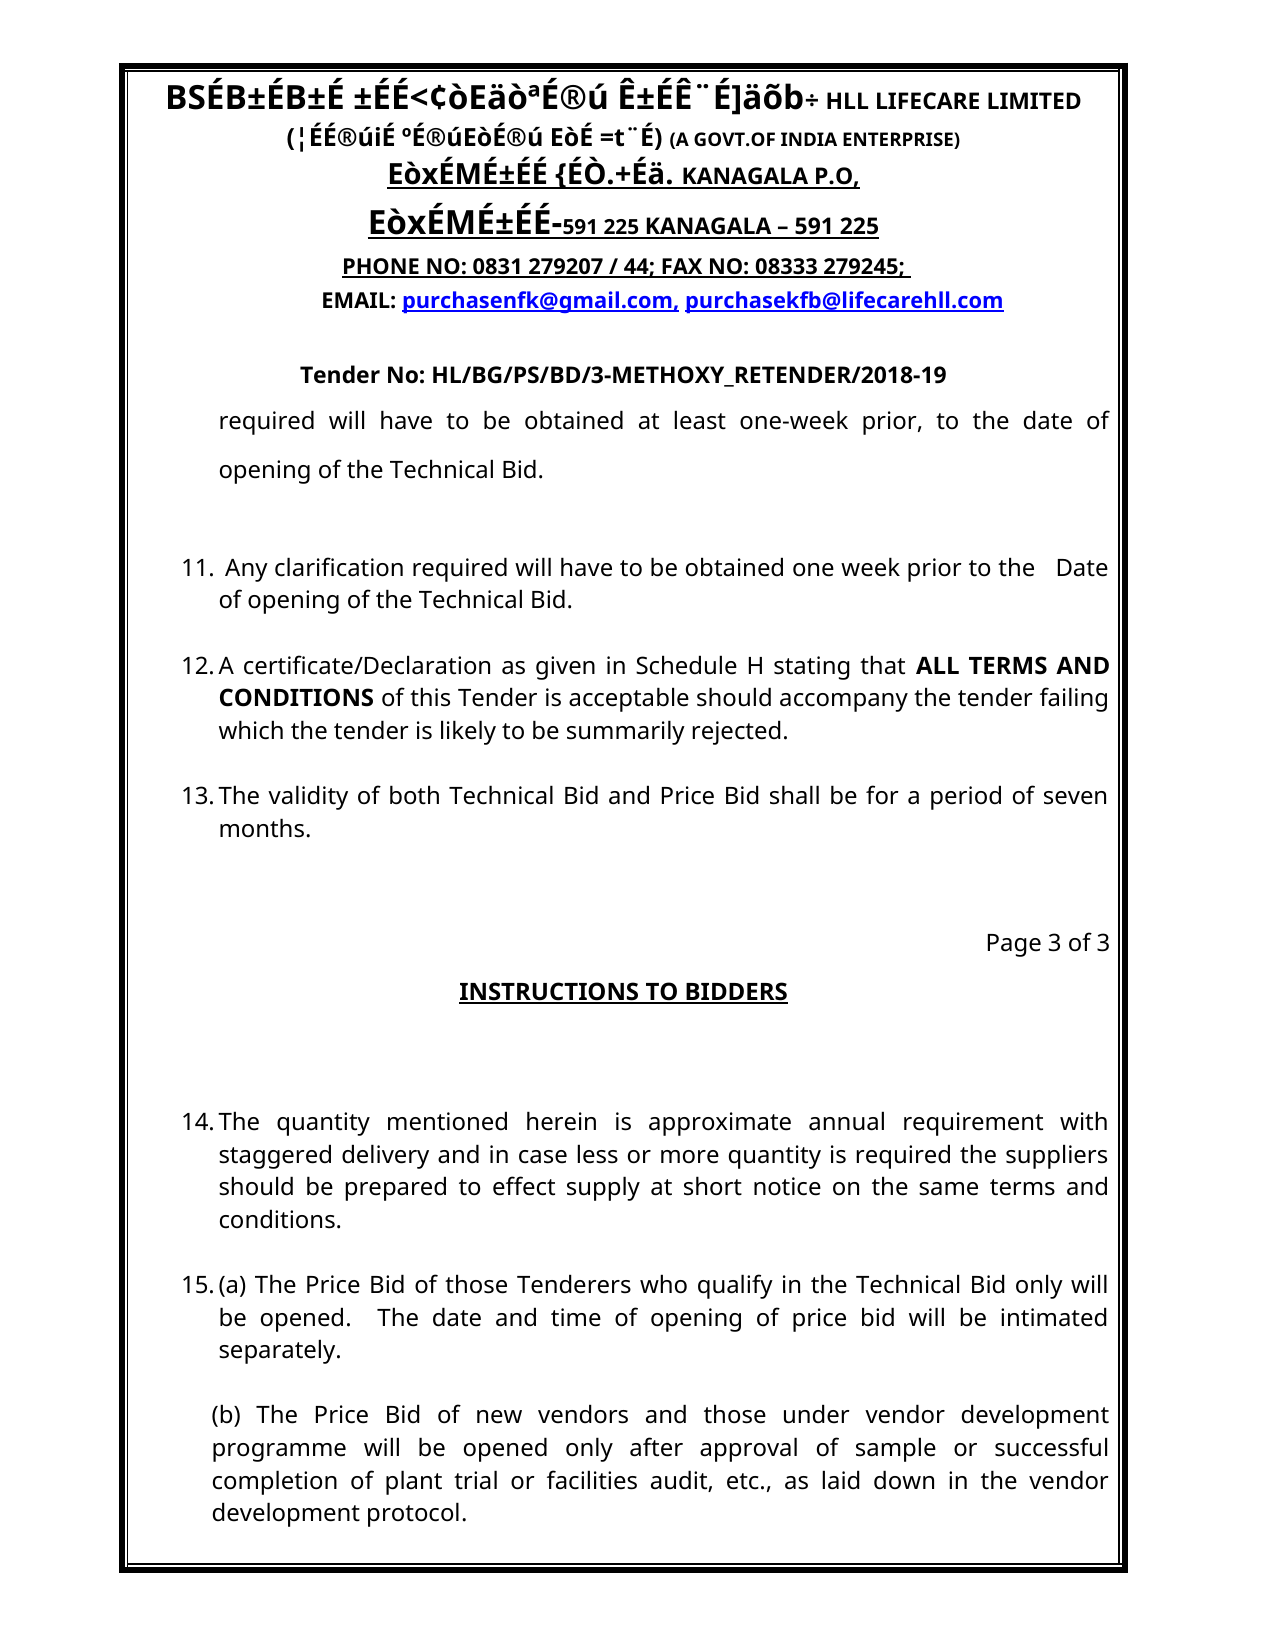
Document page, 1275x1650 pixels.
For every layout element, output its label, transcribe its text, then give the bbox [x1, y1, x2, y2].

text Page 3 of 3 [136, 926, 1110, 958]
list The validity of both Technical Bid and Price Bid shall be for a period of seven months. [181, 779, 1110, 844]
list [181, 404, 1110, 486]
subtitle (b) The Price Bid of new vendors and those under vendor development programme will be opened only after approval of sample or successful completion of plant trial or facilities audit, etc., as laid down in the vendor development protocol. [211, 1398, 1110, 1529]
list A certificate/Declaration as given in Schedule H stating that ALL TERMS AND CONDITIONS of this Tender is acceptable should accompany the tender failing which the tender is likely to be summarily rejected. [181, 648, 1110, 746]
list The quantity mentioned herein is approximate annual requirement with staggered delivery and in case less or more quantity is required the suppliers should be prepared to effect supply at short notice on the same terms and conditions. [181, 1105, 1110, 1235]
list Any clarification required will have to be obtained one week prior to the Date of opening of the Technical Bid. [181, 551, 1110, 616]
list (a) The Price Bid of those Tenderers who qualify in the Technical Bid only will be opened. The date and time of opening of price bid will be intimated separately. [181, 1268, 1110, 1366]
text INSTRUCTIONS TO BIDDERS [136, 974, 1110, 1007]
